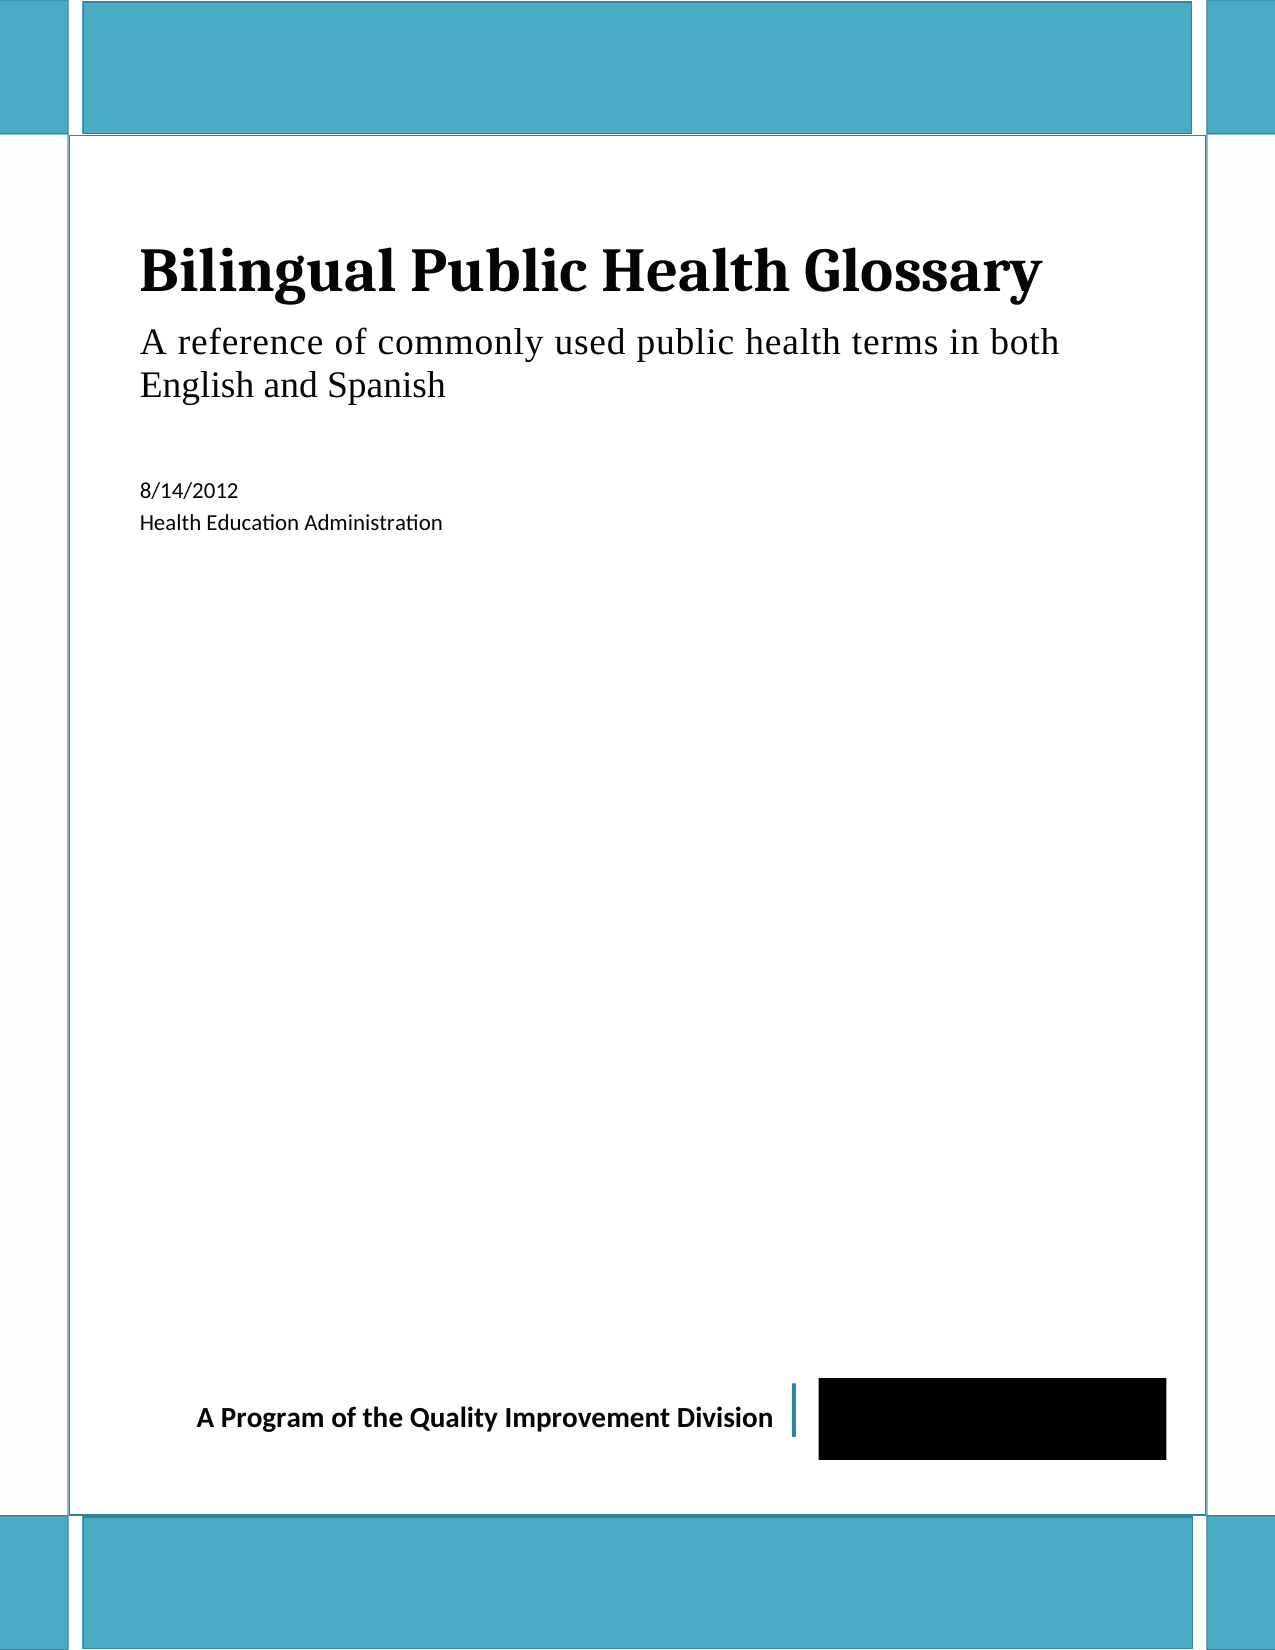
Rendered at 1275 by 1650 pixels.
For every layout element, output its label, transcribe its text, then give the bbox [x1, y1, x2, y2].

text English and Spanish [139, 363, 1206, 406]
picture [818, 1376, 1167, 1460]
text Bilingual Public Health Glossary [139, 235, 1206, 307]
text Health Education Administration [139, 508, 1206, 536]
text 8/14/2012 [139, 476, 1206, 504]
picture [1206, 0, 1275, 1650]
text A Program of the Quality Improvement Division | [72, 1369, 1206, 1443]
picture [0, 0, 69, 1650]
text A reference of commonly used public health terms in both [139, 320, 1206, 363]
